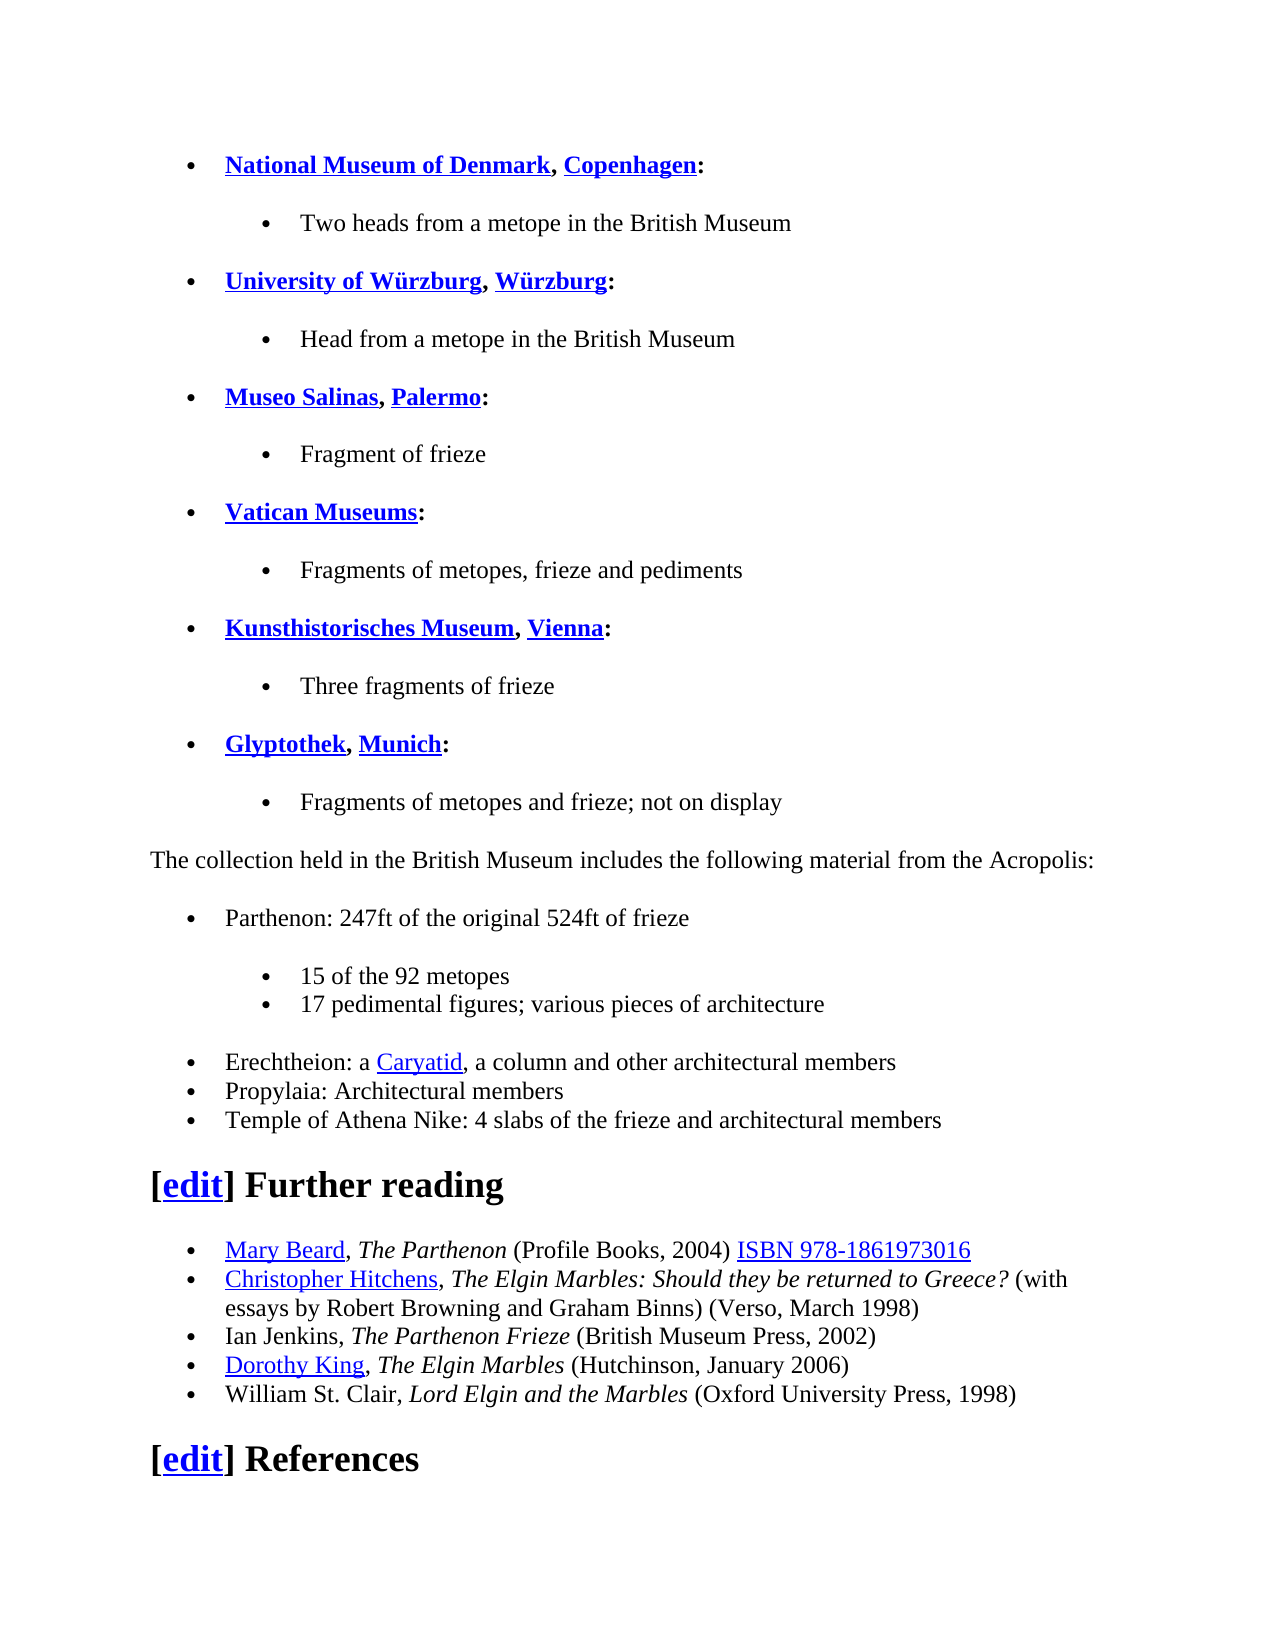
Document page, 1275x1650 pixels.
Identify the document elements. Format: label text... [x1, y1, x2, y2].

list Kunsthistorisches Museum, Vienna: [187, 613, 1125, 642]
text [edit] References [150, 1437, 1125, 1480]
list Ian Jenkins, The Parthenon Frieze (British Museum Press, 2002) [187, 1321, 1125, 1350]
list Temple of Athena Nike: 4 slabs of the frieze and architectural members [187, 1105, 1125, 1134]
list William St. Clair, Lord Elgin and the Marbles (Oxford University Press, 1998) [187, 1379, 1125, 1408]
list Fragments of metopes, frieze and pediments [262, 555, 1125, 584]
list Fragment of frieze [262, 439, 1125, 468]
text [edit] Further reading [150, 1163, 1125, 1206]
list Dorothy King, The Elgin Marbles (Hutchinson, January 2006) [187, 1350, 1125, 1379]
list Three fragments of frieze [262, 671, 1125, 700]
list Christopher Hitchens, The Elgin Marbles: Should they be returned to Greece? (with essays by Robert Browning and Graham Binns) (Verso, March 1998) [187, 1264, 1125, 1321]
list Vatican Museums: [187, 497, 1125, 526]
list Erechtheion: a Caryatid, a column and other architectural members [187, 1047, 1125, 1076]
list University of Würzburg, Würzburg: [187, 266, 1125, 294]
list Mary Beard, The Parthenon (Profile Books, 2004) ISBN 978-1861973016 [187, 1235, 1125, 1264]
list Head from a metope in the British Museum [262, 324, 1125, 352]
list Two heads from a metope in the British Museum [262, 208, 1125, 237]
list Parthenon: 247ft of the original 524ft of frieze [187, 903, 1125, 932]
list Fragments of metopes and frieze; not on display [262, 787, 1125, 816]
list Glyptothek, Munich: [187, 729, 1125, 758]
list 15 of the 92 metopes [262, 961, 1125, 989]
list 17 pedimental figures; various pieces of architecture [262, 989, 1125, 1018]
list National Museum of Denmark, Copenhagen: [187, 150, 1125, 179]
text The collection held in the British Museum includes the following material from the Acropolis: [150, 845, 1125, 874]
list Propylaia: Architectural members [187, 1076, 1125, 1105]
list Museo Salinas, Palermo: [187, 382, 1125, 410]
